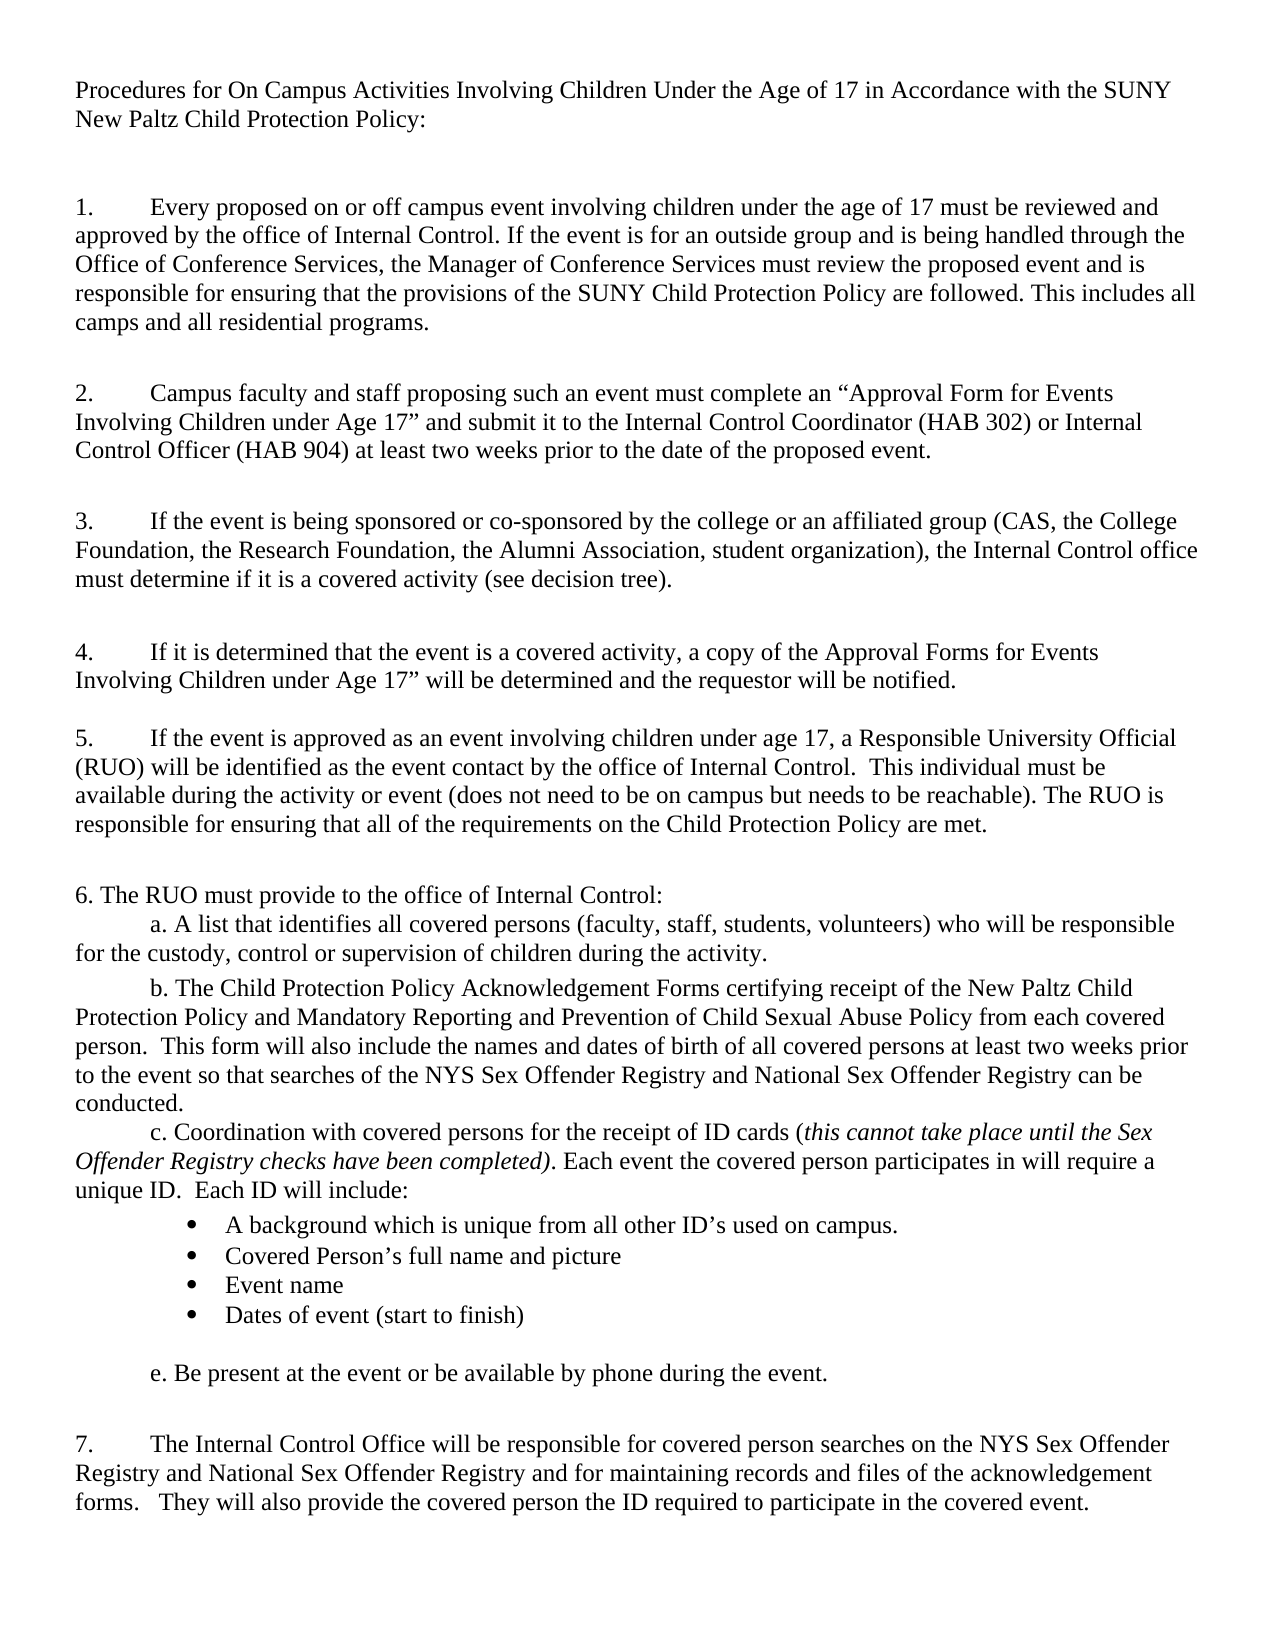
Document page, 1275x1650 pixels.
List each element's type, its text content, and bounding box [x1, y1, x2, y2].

text Procedures for On Campus Activities Involving Children Under the Age of 17 in Accordance with the SUNY New Paltz Child Protection Policy: [75, 75, 1200, 132]
text 4. If it is determined that the event is a covered activity, a copy of the Approval Forms for Events Involving Children under Age 17” will be determined and the requestor will be notified. [75, 637, 1200, 694]
list Event name [187, 1270, 1200, 1299]
list Covered Person’s full name and picture [187, 1241, 1200, 1270]
text 6. The RUO must provide to the office of Internal Control: [75, 880, 1200, 909]
text 3. If the event is being sponsored or co-sponsored by the college or an affiliated group (CAS, the College Foundation, the Research Foundation, the Alumni Association, student organization), the Internal Control office must determine if it is a covered activity (see decision tree). [75, 506, 1200, 593]
text e. Be present at the event or be available by phone during the event. [75, 1358, 1200, 1387]
list Dates of event (start to finish) [187, 1300, 1200, 1329]
text c. Coordination with covered persons for the receipt of ID cards (this cannot take place until the Sex Offender Registry checks have been completed). Each event the covered person participates in will require a unique ID. Each ID will include: [75, 1117, 1200, 1203]
text b. The Child Protection Policy Acknowledgement Forms certifying receipt of the New Paltz Child Protection Policy and Mandatory Reporting and Prevention of Child Sexual Abuse Policy from each covered person. This form will also include the names and dates of birth of all covered persons at least two weeks prior to the event so that searches of the NYS Sex Offender Registry and National Sex Offender Registry can be conducted. [75, 973, 1200, 1117]
text 1. Every proposed on or off campus event involving children under the age of 17 must be reviewed and approved by the office of Internal Control. If the event is for an outside group and is being handled through the Office of Conference Services, the Manager of Conference Services must review the proposed event and is responsible for ensuring that the provisions of the SUNY Child Protection Policy are followed. This includes all camps and all residential programs. [75, 192, 1200, 336]
text 2. Campus faculty and staff proposing such an event must complete an “Approval Form for Events Involving Children under Age 17” and submit it to the Internal Control Coordinator (HAB 302) or Internal Control Officer (HAB 904) at least two weeks prior to the date of the proposed event. [75, 378, 1200, 464]
list A background which is unique from all other ID’s used on campus. [187, 1211, 1200, 1239]
text 7. The Internal Control Office will be responsible for covered person searches on the NYS Sex Offender Registry and National Sex Offender Registry and for maintaining records and files of the acknowledgement forms. They will also provide the covered person the ID required to participate in the covered event. [75, 1429, 1200, 1516]
text a. A list that identifies all covered persons (faculty, staff, students, volunteers) who will be responsible for the custody, control or supervision of children during the activity. [75, 909, 1200, 966]
text 5. If the event is approved as an event involving children under age 17, a Responsible University Official (RUO) will be identified as the event contact by the office of Internal Control. This individual must be available during the activity or event (does not need to be on campus but needs to be reachable). The RUO is responsible for ensuring that all of the requirements on the Child Protection Policy are met. [75, 723, 1200, 838]
